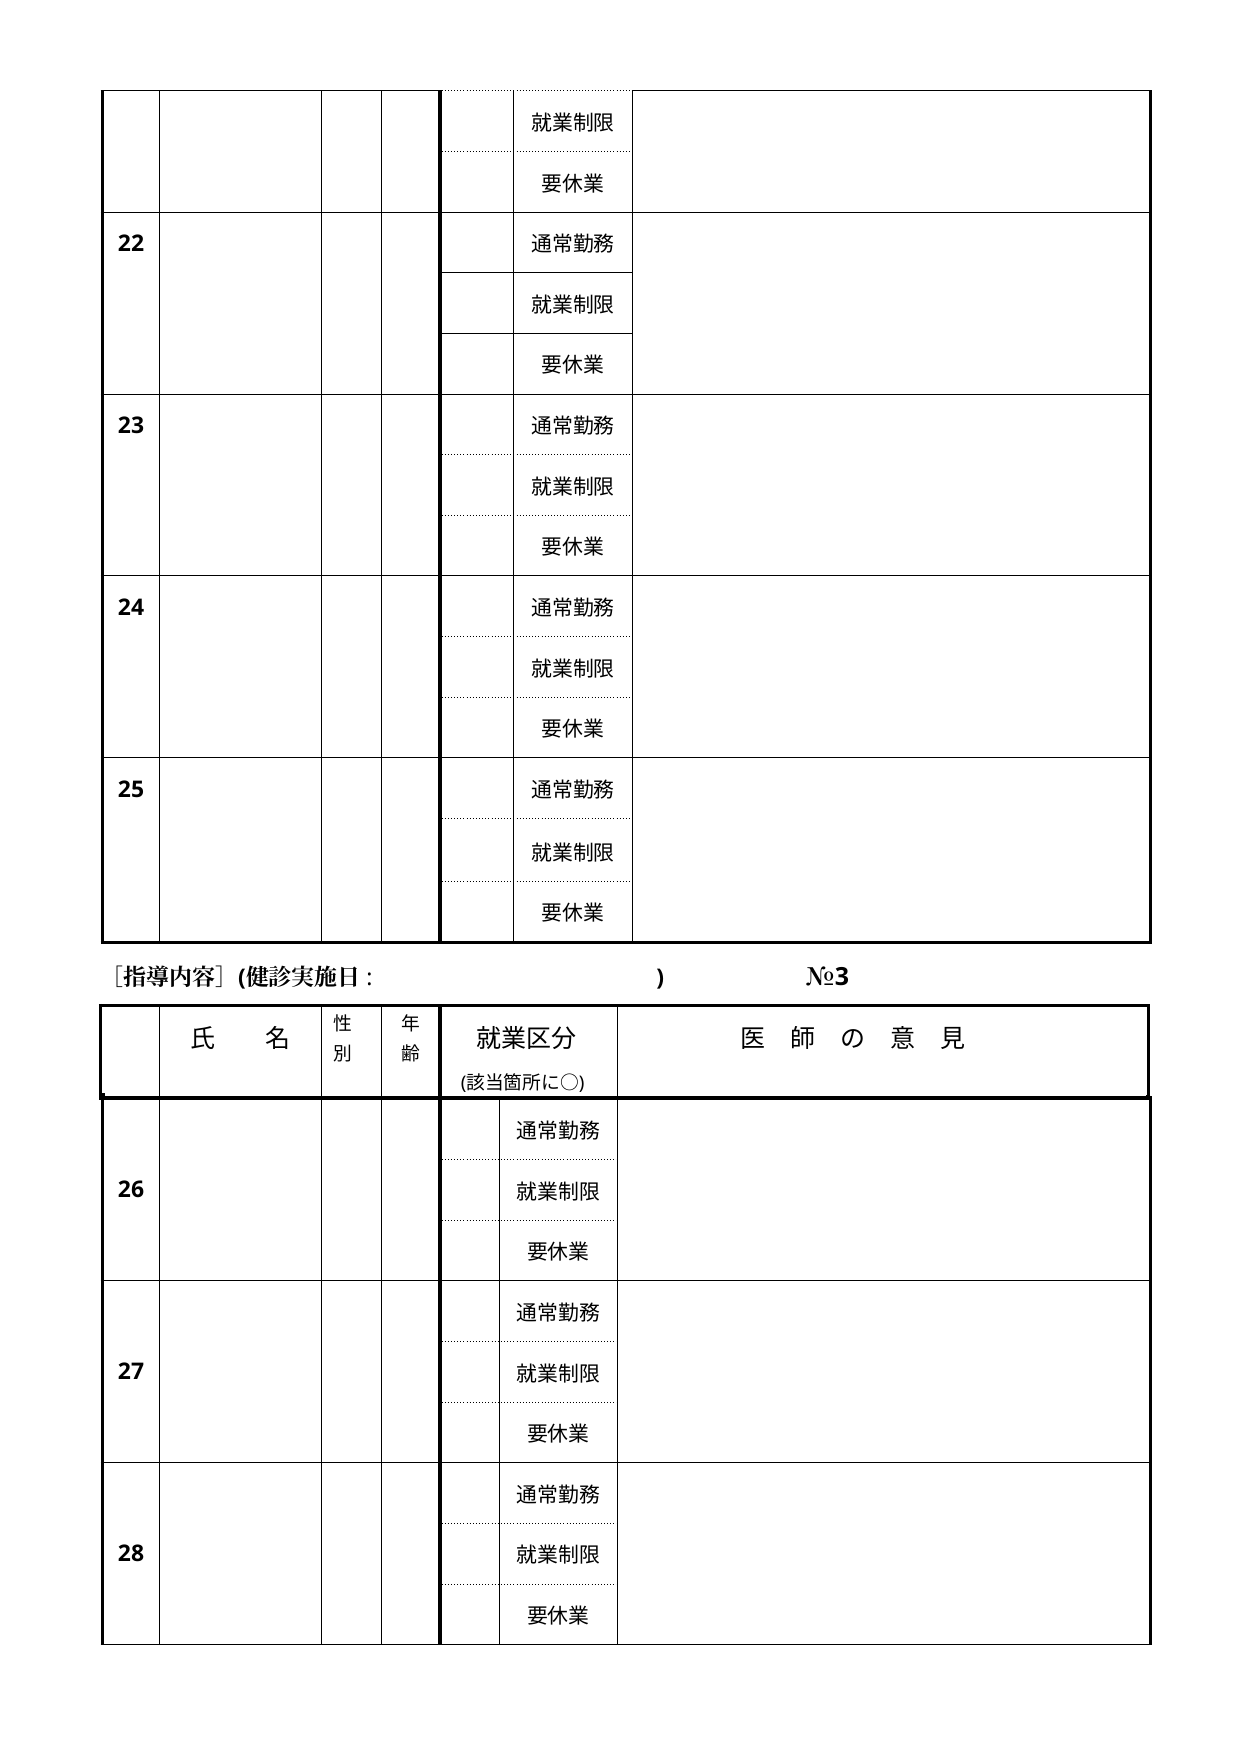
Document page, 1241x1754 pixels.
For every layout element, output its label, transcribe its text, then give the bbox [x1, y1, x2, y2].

table_cell [618, 1463, 1149, 1644]
table_cell [160, 1463, 321, 1644]
table_cell [160, 91, 321, 212]
table_header 年 齢 [382, 1007, 438, 1096]
table_cell [160, 576, 321, 757]
table_cell 27 [104, 1281, 159, 1462]
table_cell [382, 576, 438, 757]
table_cell [322, 91, 381, 212]
table_cell [322, 758, 381, 941]
table_cell 就業制限 [514, 636, 632, 697]
table_header 医 師 の 意 見 [618, 1007, 1147, 1096]
table_cell 通常勤務 [514, 758, 632, 818]
table_cell [322, 1281, 381, 1462]
table_cell [442, 1220, 499, 1280]
table_cell [160, 758, 321, 941]
table_cell [633, 576, 1149, 757]
table_cell [322, 576, 381, 757]
table_cell [382, 1100, 438, 1280]
table_cell 要休業 [500, 1220, 617, 1280]
table_cell [322, 1100, 381, 1280]
text ［指導内容］(健診実施日 : ) №3 [100, 944, 1157, 1004]
table_cell [442, 1402, 499, 1462]
table_cell 要休業 [514, 151, 632, 212]
table_cell 通常勤務 [500, 1463, 617, 1523]
table_cell 要休業 [514, 515, 632, 575]
table_cell [442, 697, 513, 757]
table_header 性別 [322, 1007, 381, 1096]
table_header 氏 名 [160, 1007, 321, 1096]
table_cell [382, 91, 438, 212]
table_cell [442, 151, 513, 212]
table_cell 要休業 [500, 1402, 617, 1462]
table_cell [442, 1463, 499, 1523]
table_cell 26 [104, 1100, 159, 1280]
table_cell 21 [104, 91, 159, 212]
table_header 就業区分 (該当箇所に○) [442, 1007, 617, 1096]
table_cell 就業制限 [500, 1159, 617, 1220]
table_cell [442, 1584, 499, 1644]
table_cell 通常勤務 [514, 395, 632, 454]
table_cell [442, 273, 513, 333]
table_cell [442, 1341, 499, 1402]
table_cell 就業制限 [514, 273, 632, 333]
table_cell [160, 1100, 321, 1280]
table_cell [160, 213, 321, 393]
table_cell [442, 213, 513, 272]
table_cell [442, 1281, 499, 1341]
table_cell 通常勤務 [500, 1281, 617, 1341]
table_cell 通常勤務 [500, 1100, 617, 1159]
table_cell [442, 881, 513, 941]
table_cell 22 [104, 213, 159, 393]
table_cell 就業制限 [514, 90, 632, 151]
table_cell [442, 454, 513, 515]
table_cell [442, 818, 513, 881]
table_cell [442, 334, 513, 393]
table_header [102, 1007, 159, 1096]
table_cell 要休業 [514, 334, 632, 393]
table_cell [442, 1159, 499, 1220]
table_cell [322, 213, 381, 393]
table_cell [633, 91, 1149, 212]
table_cell [442, 758, 513, 818]
table_cell [322, 395, 381, 575]
table_cell [442, 90, 513, 151]
table_cell 要休業 [500, 1584, 617, 1644]
table_cell [442, 395, 513, 454]
table_cell [382, 395, 438, 575]
table_cell 就業制限 [514, 818, 632, 881]
table_cell [618, 1100, 1149, 1280]
table_cell [382, 1463, 438, 1644]
table_cell [160, 395, 321, 575]
table_cell [382, 213, 438, 393]
table_cell 就業制限 [514, 454, 632, 515]
table_cell 28 [104, 1463, 159, 1644]
table_cell [633, 395, 1149, 575]
table_cell [633, 758, 1149, 941]
table_cell 要休業 [514, 881, 632, 941]
table_cell [442, 636, 513, 697]
table_cell [442, 1100, 499, 1159]
table_cell 就業制限 [500, 1341, 617, 1402]
table_cell 通常勤務 [514, 213, 632, 272]
table_cell 通常勤務 [514, 576, 632, 636]
table_cell [633, 213, 1149, 393]
table_cell 要休業 [514, 697, 632, 757]
table_cell 24 [104, 576, 159, 757]
table_cell [442, 1523, 499, 1583]
table_cell [160, 1281, 321, 1462]
table_cell 23 [104, 395, 159, 575]
table_cell [442, 576, 513, 636]
table_cell [618, 1281, 1149, 1462]
table_cell 25 [104, 758, 159, 941]
table_cell [382, 758, 438, 941]
table_cell 就業制限 [500, 1523, 617, 1583]
table_cell [442, 515, 513, 575]
table_cell [382, 1281, 438, 1462]
table_cell [322, 1463, 381, 1644]
